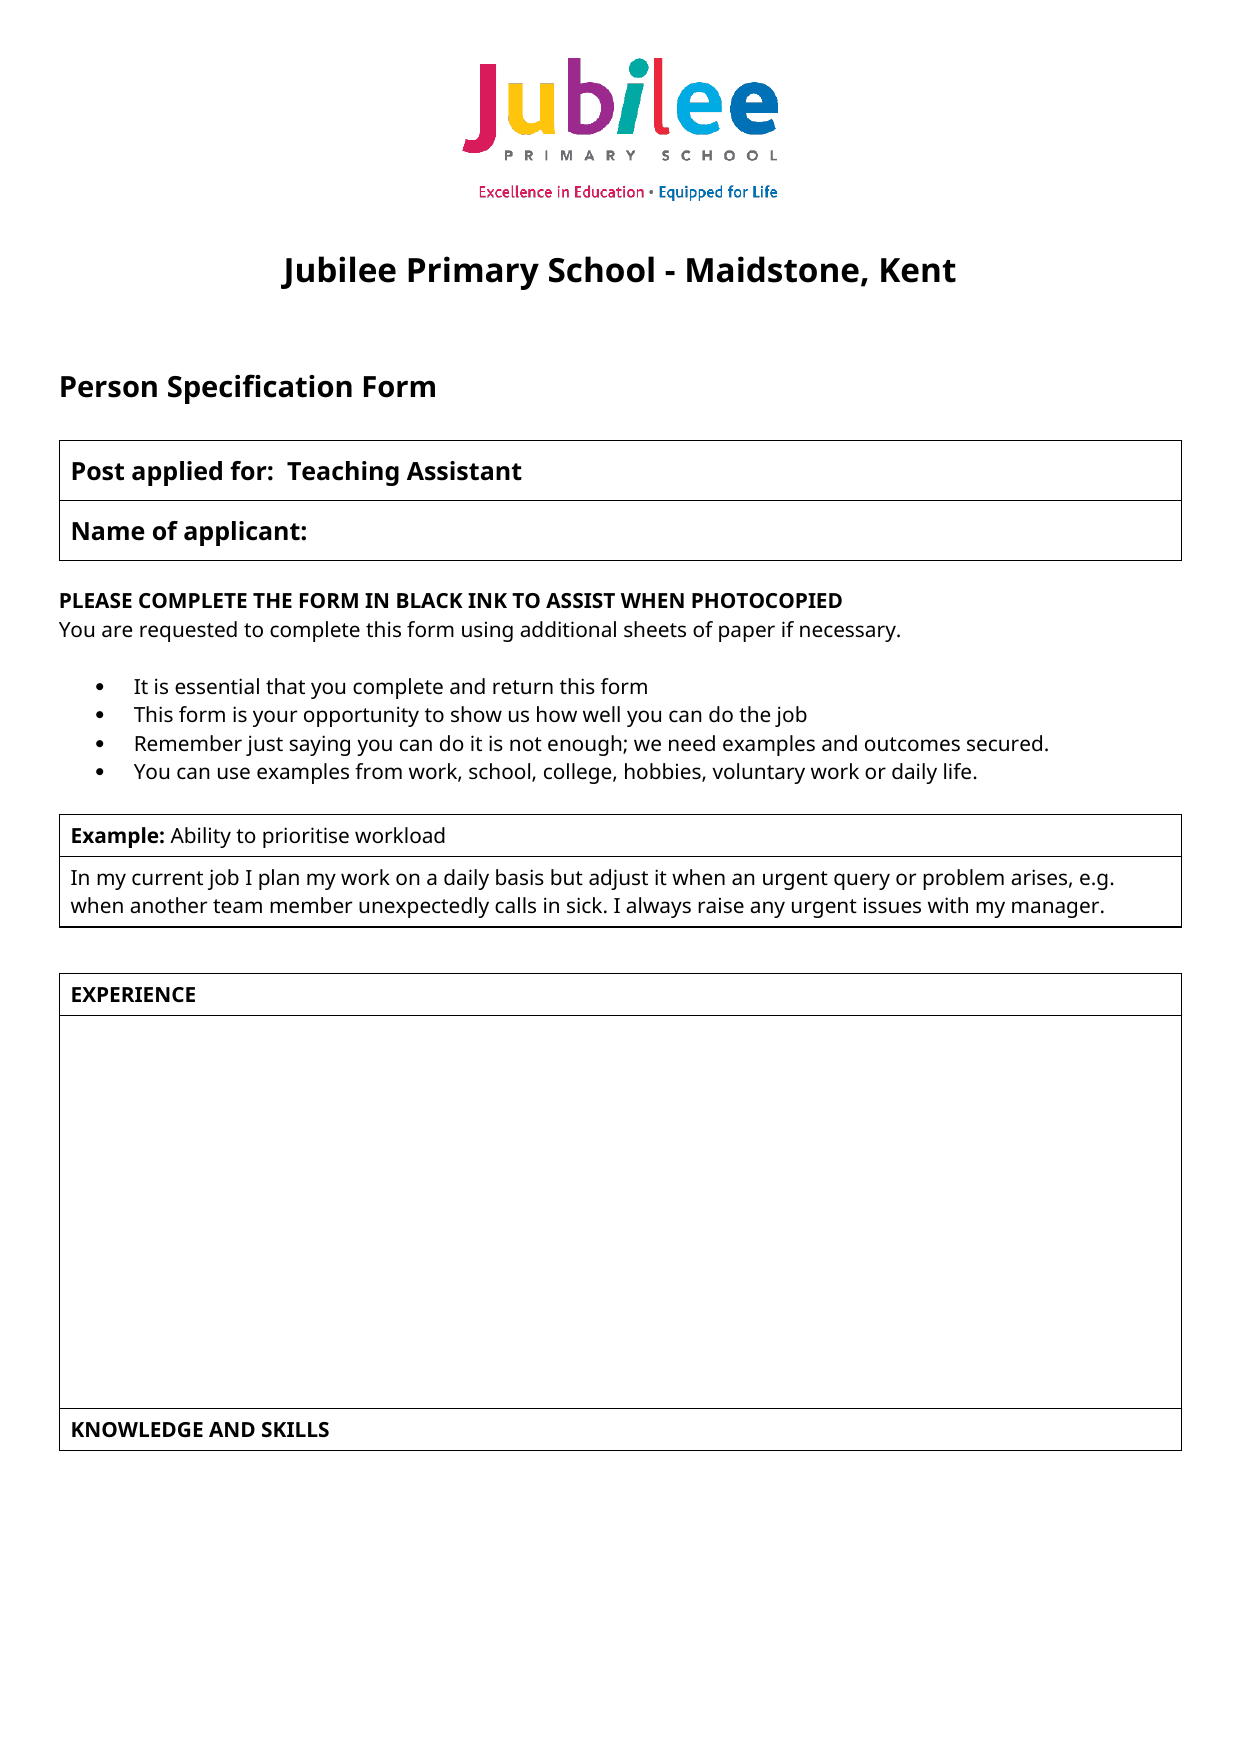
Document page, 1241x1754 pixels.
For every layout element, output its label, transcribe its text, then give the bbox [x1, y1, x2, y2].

table_cell In my current job I plan my work on a daily basis but adjust it when an urgent query or problem arises, e.g. when another team member unexpectedly calls in sick. I always raise any urgent issues with my manager. [60, 857, 1181, 926]
list This form is your opportunity to show us how well you can do the job [96, 700, 1182, 729]
table_header Example: Ability to prioritise workload [60, 815, 1181, 856]
table_cell Name of applicant: [60, 501, 1181, 560]
table_header EXPERIENCE [60, 974, 1181, 1015]
list Remember just saying you can do it is not enough; we need examples and outcomes secured. [96, 729, 1182, 757]
picture [462, 58, 778, 201]
table_header Post applied for: Teaching Assistant [60, 441, 1181, 500]
subtitle PLEASE COMPLETE THE FORM IN BLACK INK TO ASSIST WHEN PHOTOCOPIED [58, 586, 1182, 615]
text You are requested to complete this form using additional sheets of paper if necessary. [58, 615, 1182, 643]
table_cell KNOWLEDGE AND SKILLS [60, 1409, 1181, 1449]
text Person Specification Form [58, 366, 1182, 406]
list It is essential that you complete and return this form [96, 672, 1182, 700]
table_cell [60, 1016, 1181, 1408]
text Jubilee Primary School - Maidstone, Kent [58, 247, 1182, 293]
list You can use examples from work, school, college, hobbies, voluntary work or daily life. [96, 757, 1182, 786]
